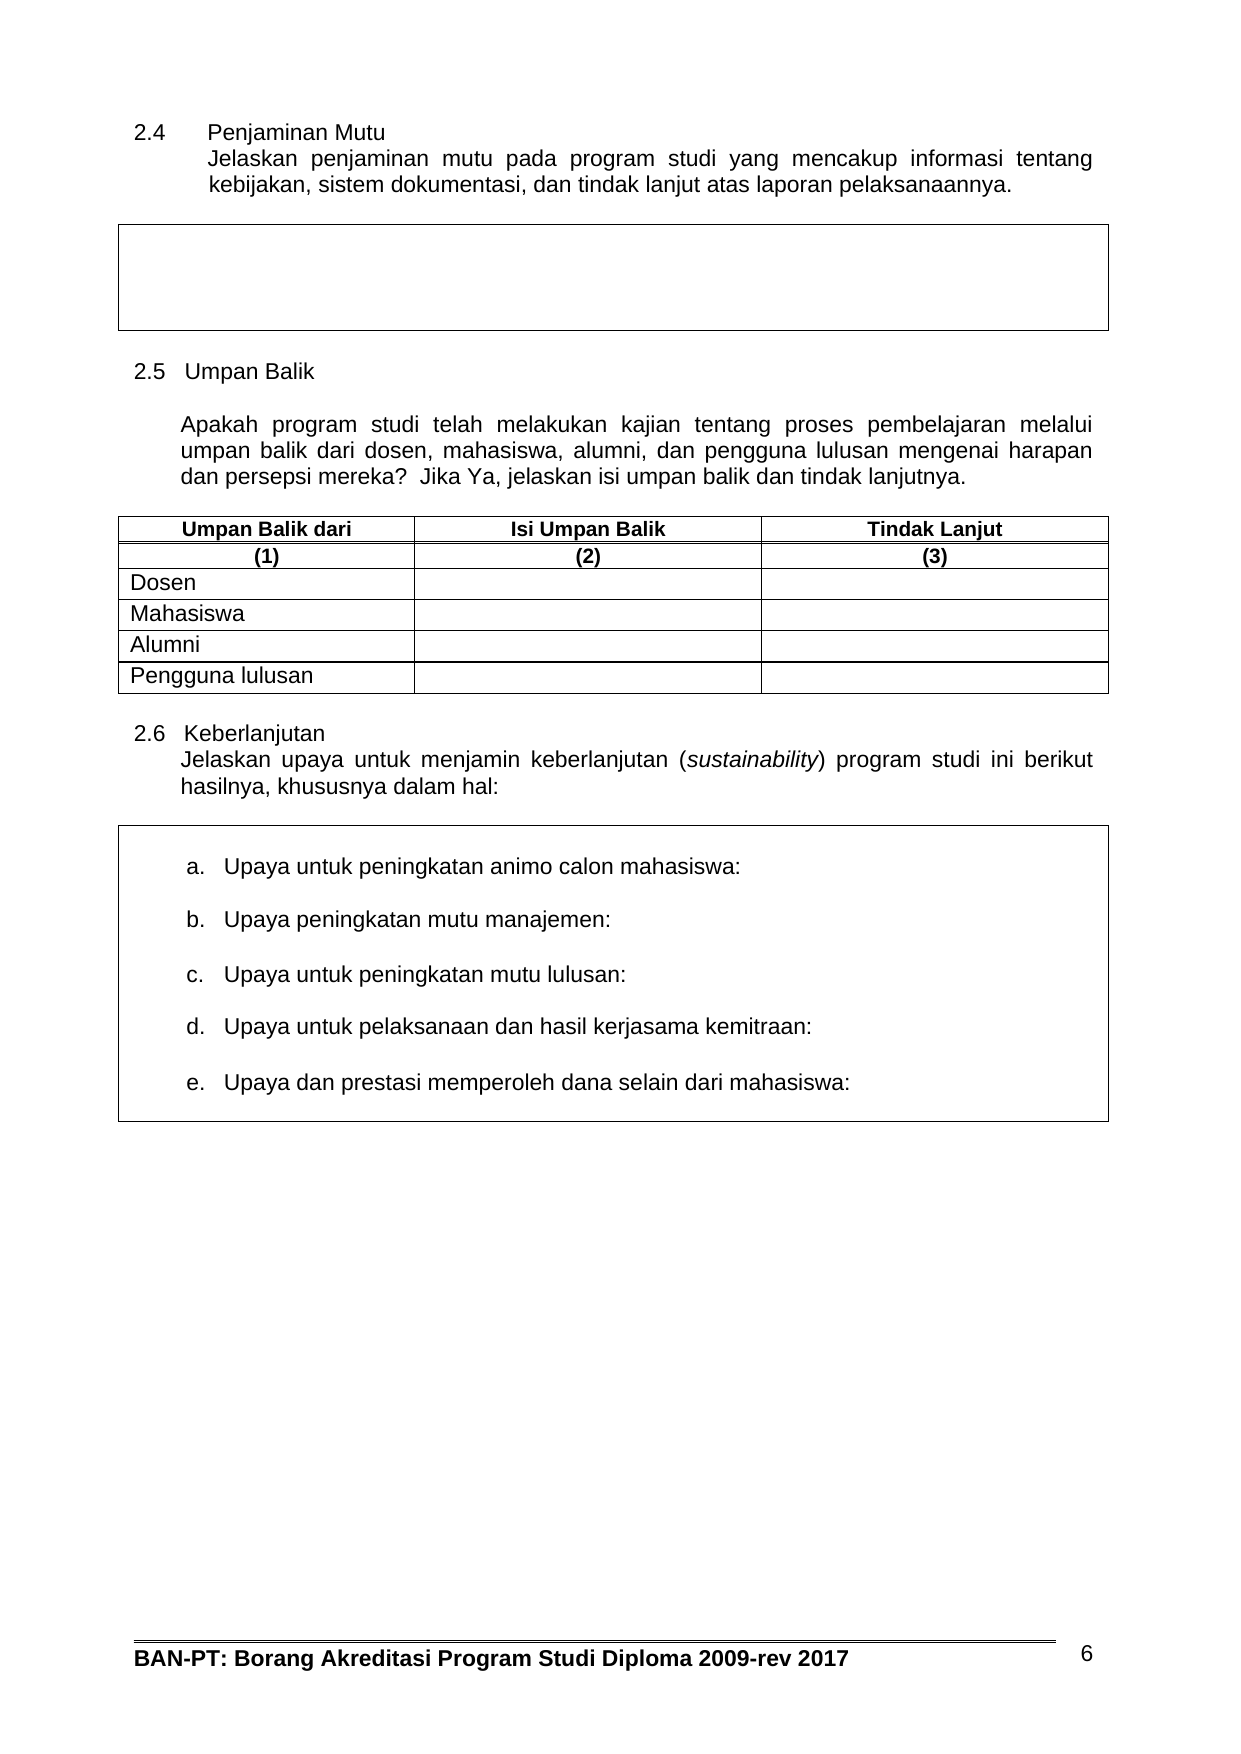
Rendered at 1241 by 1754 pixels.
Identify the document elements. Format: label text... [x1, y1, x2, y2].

text Apakah program studi telah melakukan kajian tentang proses pembelajaran melalui umpan balik dari dosen, mahasiswa, alumni, dan pengguna lulusan mengenai harapan dan persepsi mereka? Jika Ya, jelaskan isi umpan balik dan tindak lanjutnya. [180, 411, 1093, 489]
table_cell [415, 663, 761, 693]
table_header Upaya untuk peningkatan animo calon mahasiswa: Upaya peningkatan mutu manajemen: Upaya untuk peningkatan mutu lulusan: Upaya untuk pelaksanaan dan hasil kerjasama kemitraan: Upaya dan prestasi memperoleh dana selain dari mahasiswa: [119, 826, 1108, 1121]
table_cell Alumni [119, 631, 414, 661]
table_cell Pengguna lulusan [119, 663, 414, 693]
table_cell [762, 569, 1108, 599]
table_cell [415, 600, 761, 630]
table_cell Dosen [119, 569, 414, 599]
text 2.5 Umpan Balik [133, 358, 1093, 384]
table_cell [762, 631, 1108, 661]
text 2.4 Penjaminan Mutu [133, 118, 1093, 145]
table_cell (1) [119, 544, 414, 568]
text Jelaskan penjaminan mutu pada program studi yang mencakup informasi tentang kebijakan, sistem dokumentasi, dan tindak lanjut atas laporan pelaksanaannya. [207, 145, 1093, 198]
table_cell [762, 663, 1108, 693]
text Jelaskan upaya untuk menjamin keberlanjutan (sustainability) program studi ini berikut hasilnya, khususnya dalam hal: [180, 746, 1093, 799]
table_header Isi Umpan Balik [415, 517, 761, 541]
table_cell Mahasiswa [119, 600, 414, 630]
table_header [119, 225, 1108, 330]
table_header Tindak Lanjut [762, 517, 1108, 541]
table_cell (2) [415, 544, 761, 568]
list Keberlanjutan [133, 720, 1093, 746]
table_header Umpan Balik dari [119, 517, 414, 541]
table_cell (3) [762, 544, 1108, 568]
table_cell [415, 631, 761, 661]
table_cell [762, 600, 1108, 630]
table_cell [415, 569, 761, 599]
